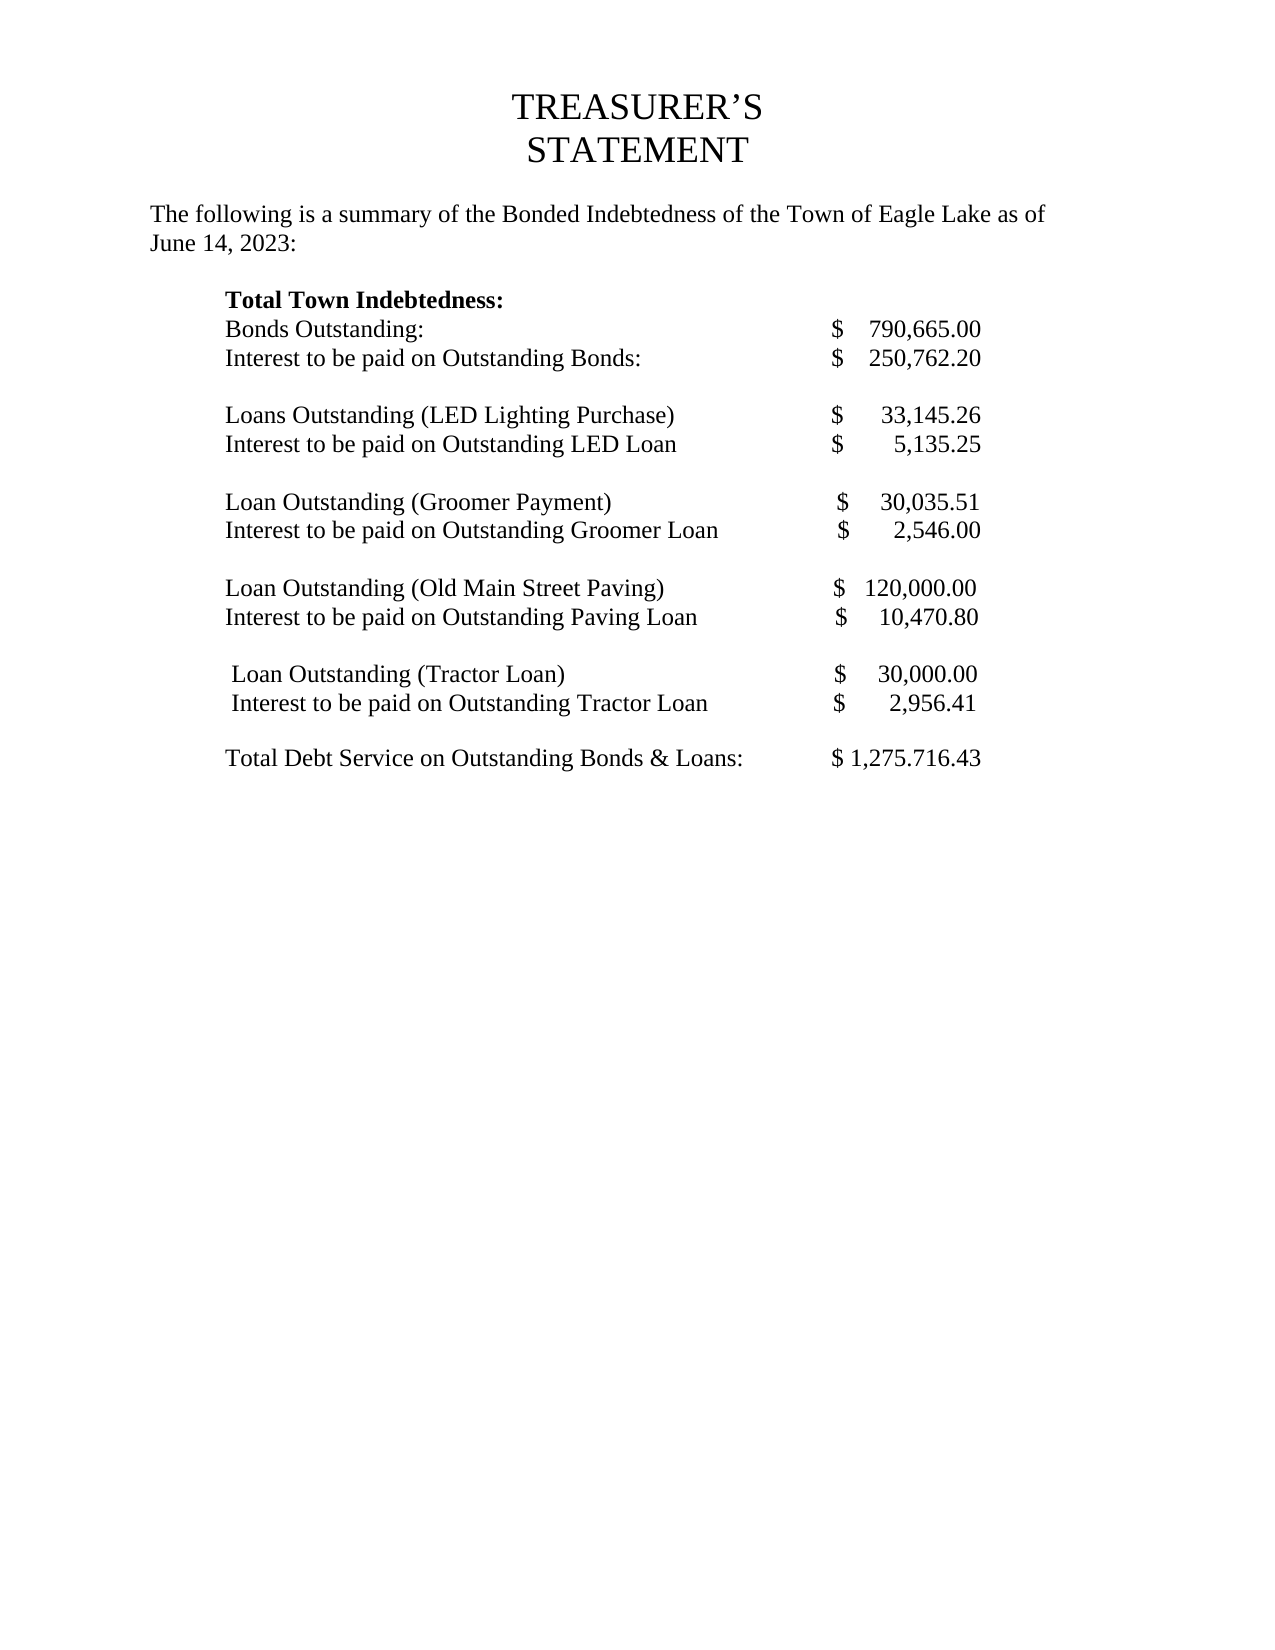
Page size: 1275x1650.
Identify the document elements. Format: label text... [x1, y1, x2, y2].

text Total Debt Service on Outstanding Bonds & Loans: $ 1,275.716.43 [150, 743, 1125, 772]
text The following is a summary of the Bonded Indebtedness of the Town of Eagle Lake as of [150, 199, 1125, 228]
text Interest to be paid on Outstanding Groomer Loan $ 2,546.00 [150, 516, 1125, 544]
text Interest to be paid on Outstanding Paving Loan $ 10,470.80 [150, 602, 1125, 631]
text Loan Outstanding (Old Main Street Paving) $ 120,000.00 [150, 573, 1125, 602]
text June 14, 2023: [150, 228, 1125, 257]
text TREASURER’S [150, 84, 1125, 127]
text Loan Outstanding (Tractor Loan) $ 30,000.00 [150, 659, 1125, 688]
text Total Town Indebtedness: [150, 286, 1125, 314]
text Interest to be paid on Outstanding LED Loan $ 5,135.25 [150, 429, 1125, 458]
text STATEMENT [150, 127, 1125, 171]
text Interest to be paid on Outstanding Tractor Loan $ 2,956.41 [150, 688, 1125, 717]
text Bonds Outstanding: $ 790,665.00 [150, 314, 1125, 343]
text Loan Outstanding (Groomer Payment) $ 30,035.51 [150, 487, 1125, 516]
text Interest to be paid on Outstanding Bonds: $ 250,762.20 [150, 343, 1125, 372]
text Loans Outstanding (LED Lighting Purchase) $ 33,145.26 [150, 401, 1125, 429]
